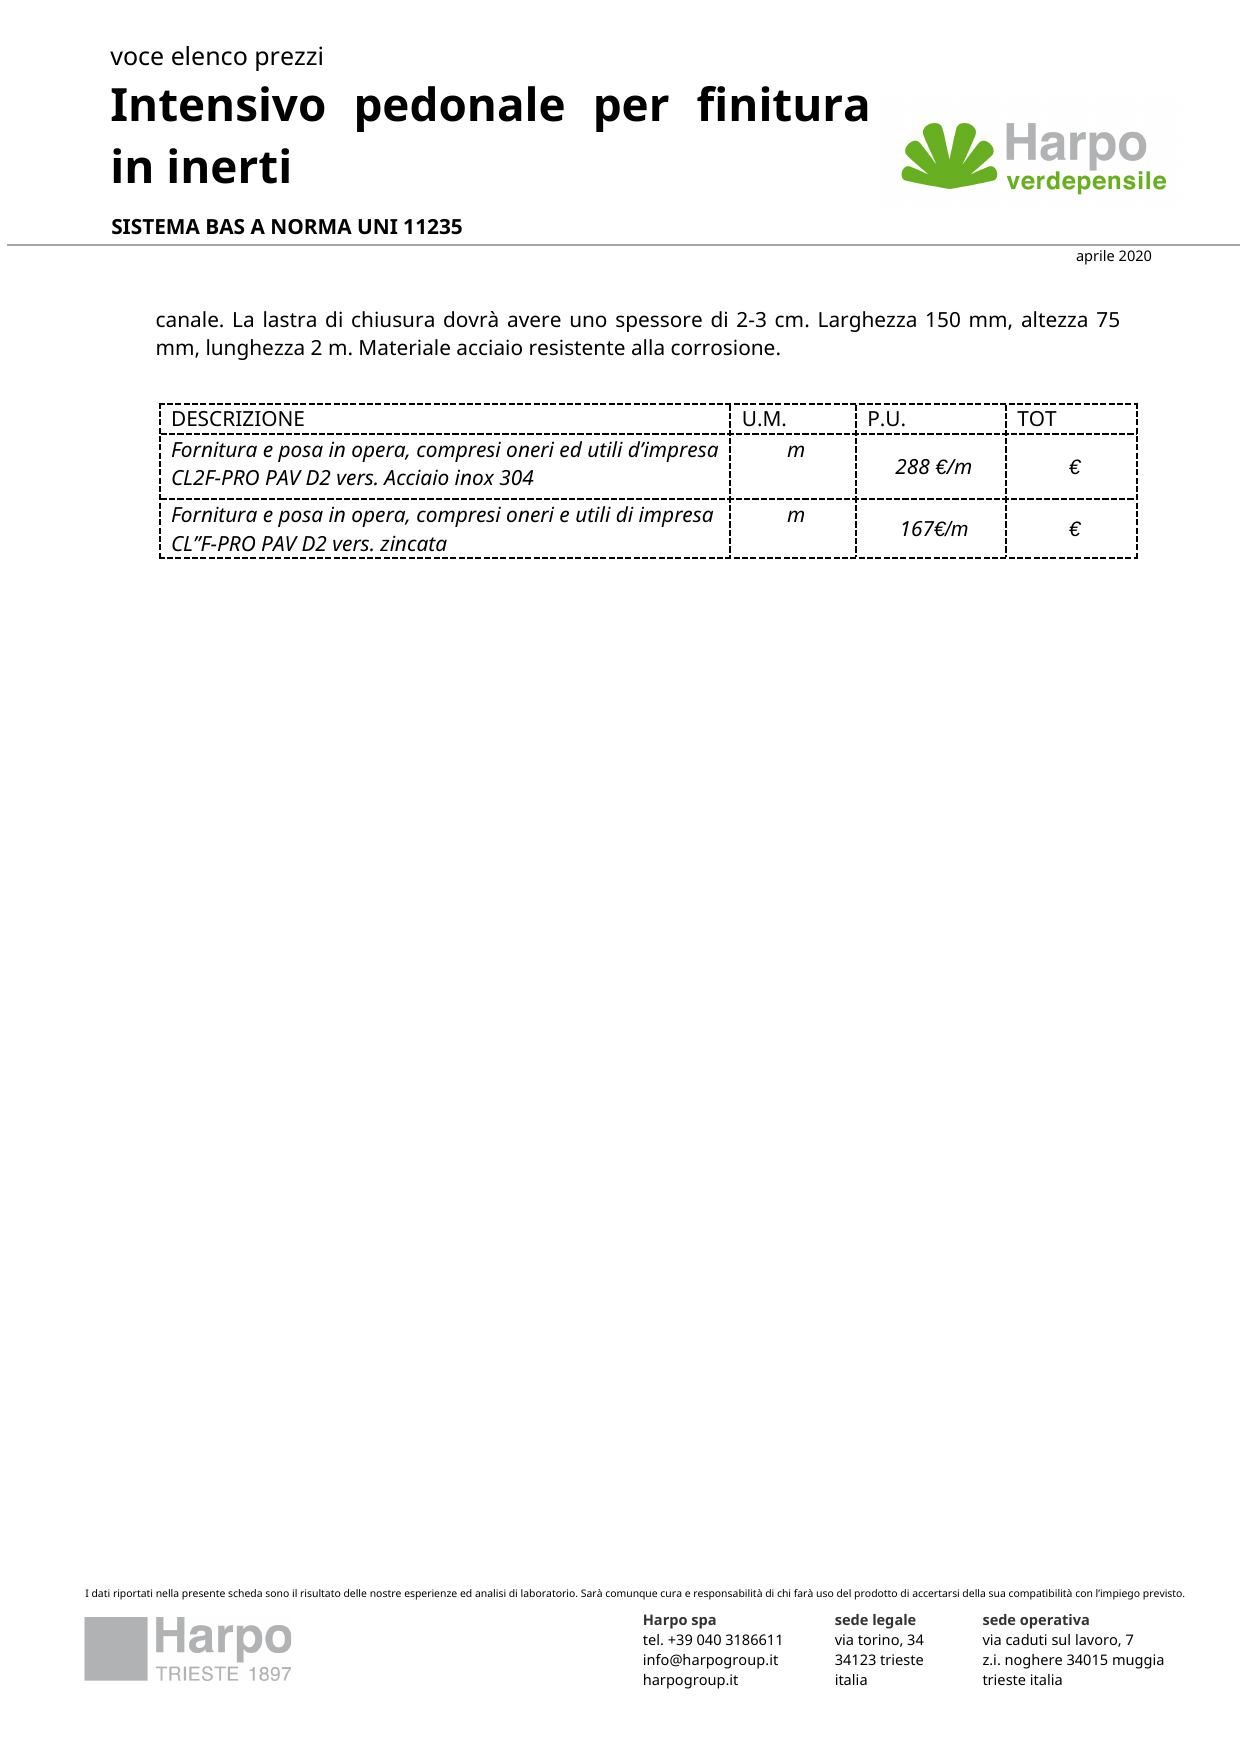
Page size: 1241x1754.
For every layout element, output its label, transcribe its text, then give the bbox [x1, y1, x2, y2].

table_cell Fornitura e posa in opera, compresi oneri ed utili d’impresa CL2F-PRO PAV D2 vers. Acciaio inox 304 [160, 433, 730, 498]
table_cell 167€/m [856, 498, 1006, 557]
table_cell € [1006, 433, 1137, 498]
table_cell 288 €/m [856, 433, 1006, 498]
table_cell Fornitura e posa in opera, compresi oneri e utili di impresa CL”F-PRO PAV D2 vers. zincata [160, 498, 730, 557]
table_header DESCRIZIONE [160, 403, 730, 433]
table_header P.U. [856, 403, 1006, 433]
table_cell m [730, 433, 856, 498]
table_cell € [1006, 498, 1137, 557]
table_header TOT [1006, 403, 1137, 433]
table_cell m [730, 498, 856, 557]
picture [878, 96, 1184, 209]
picture [84, 1617, 292, 1681]
table_header U.M. [730, 403, 856, 433]
